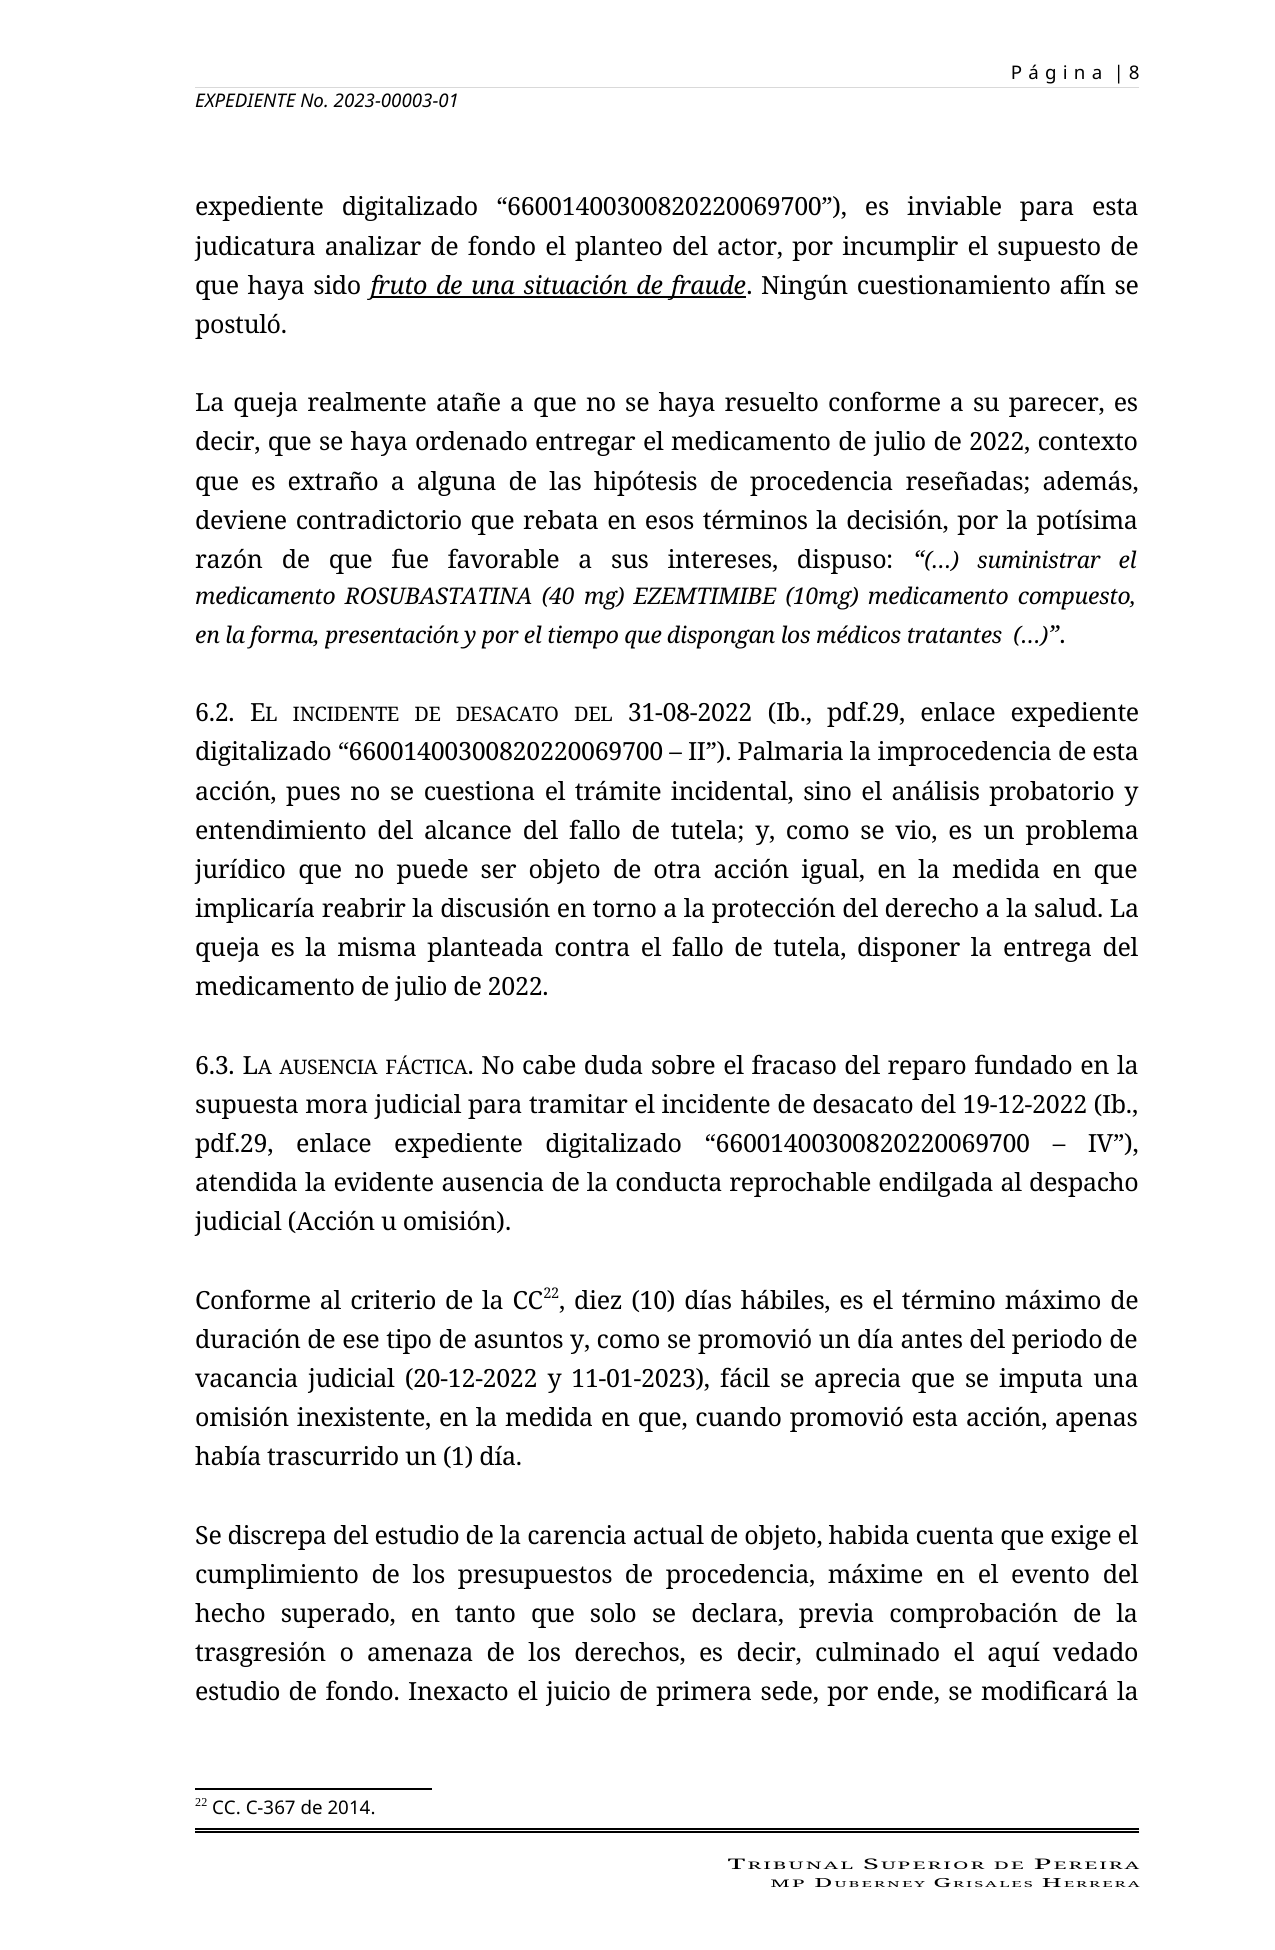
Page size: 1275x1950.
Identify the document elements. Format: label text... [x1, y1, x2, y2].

text La queja realmente atañe a que no se haya resuelto conforme a su parecer, es decir, que se haya ordenado entregar el medicamento de julio de 2022, contexto que es extraño a alguna de las hipótesis de procedencia reseñadas; además, deviene contradictorio que rebata en esos términos la decisión, por la potísima razón de que fue favorable a sus intereses, dispuso: “(…) suministrar el medicamento ROSUBASTATINA (40 mg) EZEMTIMIBE (10mg) medicamento compuesto, en la forma, presentación y por el tiempo que dispongan los médicos tratantes (…)”. [195, 385, 1139, 651]
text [195, 1517, 1139, 1708]
text 6.2. El incidente de desacato del 31-08-2022 (Ib., pdf.29, enlace expediente digitalizado “66001400300820220069700 – II”). Palmaria la improcedencia de esta acción, pues no se cuestiona el trámite incidental, sino el análisis probatorio y entendimiento del alcance del fallo de tutela; y, como se vio, es un problema jurídico que no puede ser objeto de otra acción igual, en la medida en que implicaría reabrir la discusión en torno a la protección del derecho a la salud. La queja es la misma planteada contra el fallo de tutela, disponer la entrega del medicamento de julio de 2022. [195, 695, 1139, 1003]
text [195, 189, 1139, 341]
text 6.3. La ausencia fáctica. No cabe duda sobre el fracaso del reparo fundado en la supuesta mora judicial para tramitar el incidente de desacato del 19-12-2022 (Ib., pdf.29, enlace expediente digitalizado “66001400300820220069700 – IV”), atendida la evidente ausencia de la conducta reprochable endilgada al despacho judicial (Acción u omisión). [195, 1047, 1139, 1238]
text Conforme al criterio de la CC, diez (10) días hábiles, es el término máximo de duración de ese tipo de asuntos y, como se promovió un día antes del periodo de vacancia judicial (20-12-2022 y 11-01-2023), fácil se aprecia que se imputa una omisión inexistente, en la medida en que, cuando promovió esta acción, apenas había trascurrido un (1) día. [195, 1282, 1139, 1473]
